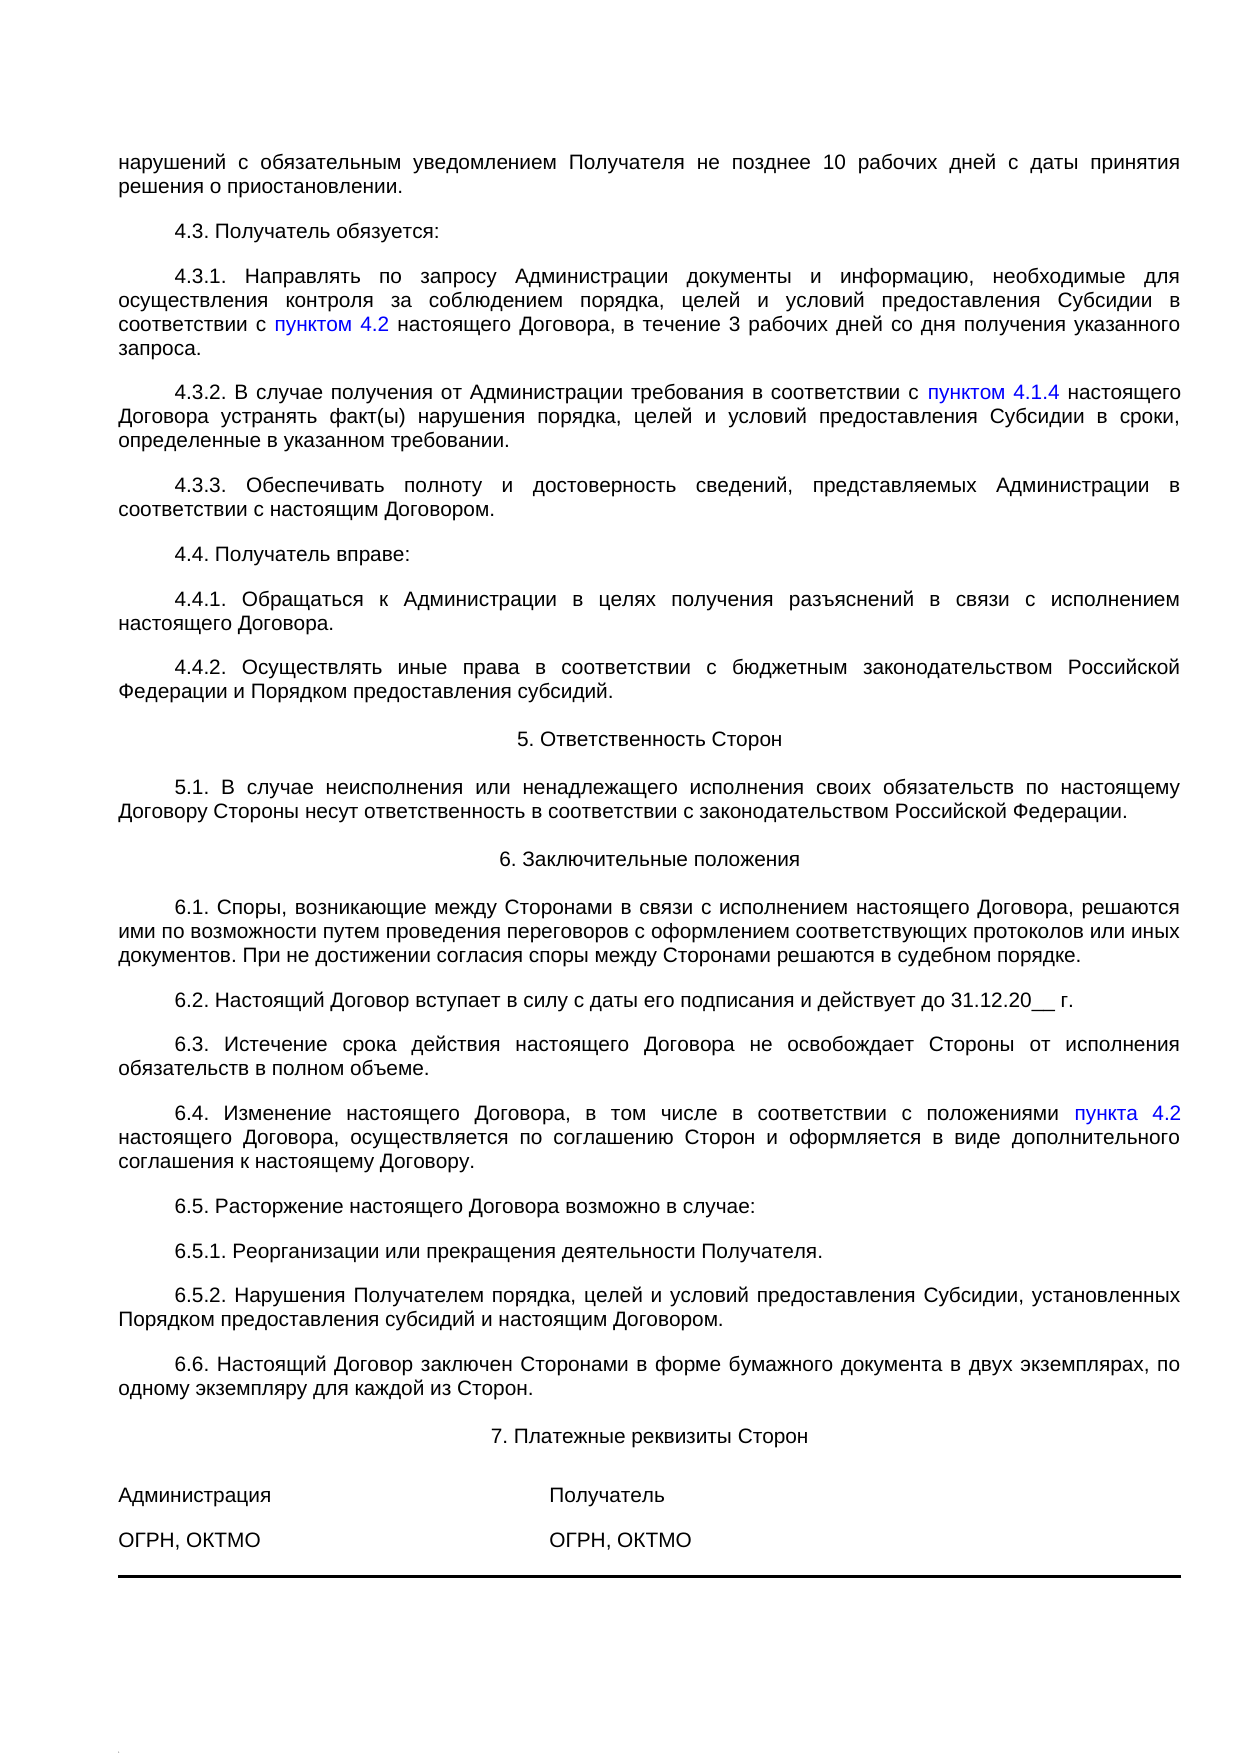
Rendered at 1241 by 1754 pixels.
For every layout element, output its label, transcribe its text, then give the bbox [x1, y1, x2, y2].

table_header Администрация [112, 1472, 543, 1517]
table_cell ОГРН, ОКТМО [543, 1517, 997, 1562]
text 5. Ответственность Сторон [118, 727, 1181, 751]
text 6.4. Изменение настоящего Договора, в том числе в соответствии с положениями пункта 4.2 настоящего Договора, осуществляется по соглашению Сторон и оформляется в виде дополнительного соглашения к настоящему Договору. [118, 1101, 1181, 1173]
text 6. Заключительные положения [118, 847, 1181, 871]
text 4.3.3. Обеспечивать полноту и достоверность сведений, представляемых Администрации в соответствии с настоящим Договором. [118, 473, 1181, 521]
text 6.3. Истечение срока действия настоящего Договора не освобождает Стороны от исполнения обязательств в полном объеме. [118, 1032, 1181, 1080]
text 6.6. Настоящий Договор заключен Сторонами в форме бумажного документа в двух экземплярах, по одному экземпляру для каждой из Сторон. [118, 1352, 1181, 1400]
table_header Получатель [543, 1472, 997, 1517]
text 7. Платежные реквизиты Сторон [118, 1424, 1181, 1448]
text 4.3.2. В случае получения от Администрации требования в соответствии с пунктом 4.1.4 настоящего Договора устранять факт(ы) нарушения порядка, целей и условий предоставления Субсидии в сроки, определенные в указанном требовании. [118, 380, 1181, 452]
text 4.4.2. Осуществлять иные права в соответствии с бюджетным законодательством Российской Федерации и Порядком предоставления субсидий. [118, 655, 1181, 703]
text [118, 150, 1181, 198]
table_cell ОГРН, ОКТМО [112, 1517, 543, 1562]
text 4.4. Получатель вправе: [118, 542, 1181, 566]
text 4.4.1. Обращаться к Администрации в целях получения разъяснений в связи с исполнением настоящего Договора. [118, 586, 1181, 634]
text 6.5.1. Реорганизации или прекращения деятельности Получателя. [118, 1238, 1181, 1262]
text 4.3. Получатель обязуется: [118, 219, 1181, 243]
text 6.5.2. Нарушения Получателем порядка, целей и условий предоставления Субсидии, установленных Порядком предоставления субсидий и настоящим Договором. [118, 1283, 1181, 1331]
text 6.5. Расторжение настоящего Договора возможно в случае: [118, 1194, 1181, 1218]
text 4.3.1. Направлять по запросу Администрации документы и информацию, необходимые для осуществления контроля за соблюдением порядка, целей и условий предоставления Субсидии в соответствии с пунктом 4.2 настоящего Договора, в течение 3 рабочих дней со дня получения указанного запроса. [118, 263, 1181, 359]
text 6.2. Настоящий Договор вступает в силу с даты его подписания и действует до 31.12.20__ г. [118, 987, 1181, 1011]
text 6.1. Споры, возникающие между Сторонами в связи с исполнением настоящего Договора, решаются ими по возможности путем проведения переговоров с оформлением соответствующих протоколов или иных документов. При не достижении согласия споры между Сторонами решаются в судебном порядке. [118, 895, 1181, 967]
text 5.1. В случае неисполнения или ненадлежащего исполнения своих обязательств по настоящему Договору Стороны несут ответственность в соответствии с законодательством Российской Федерации. [118, 775, 1181, 823]
